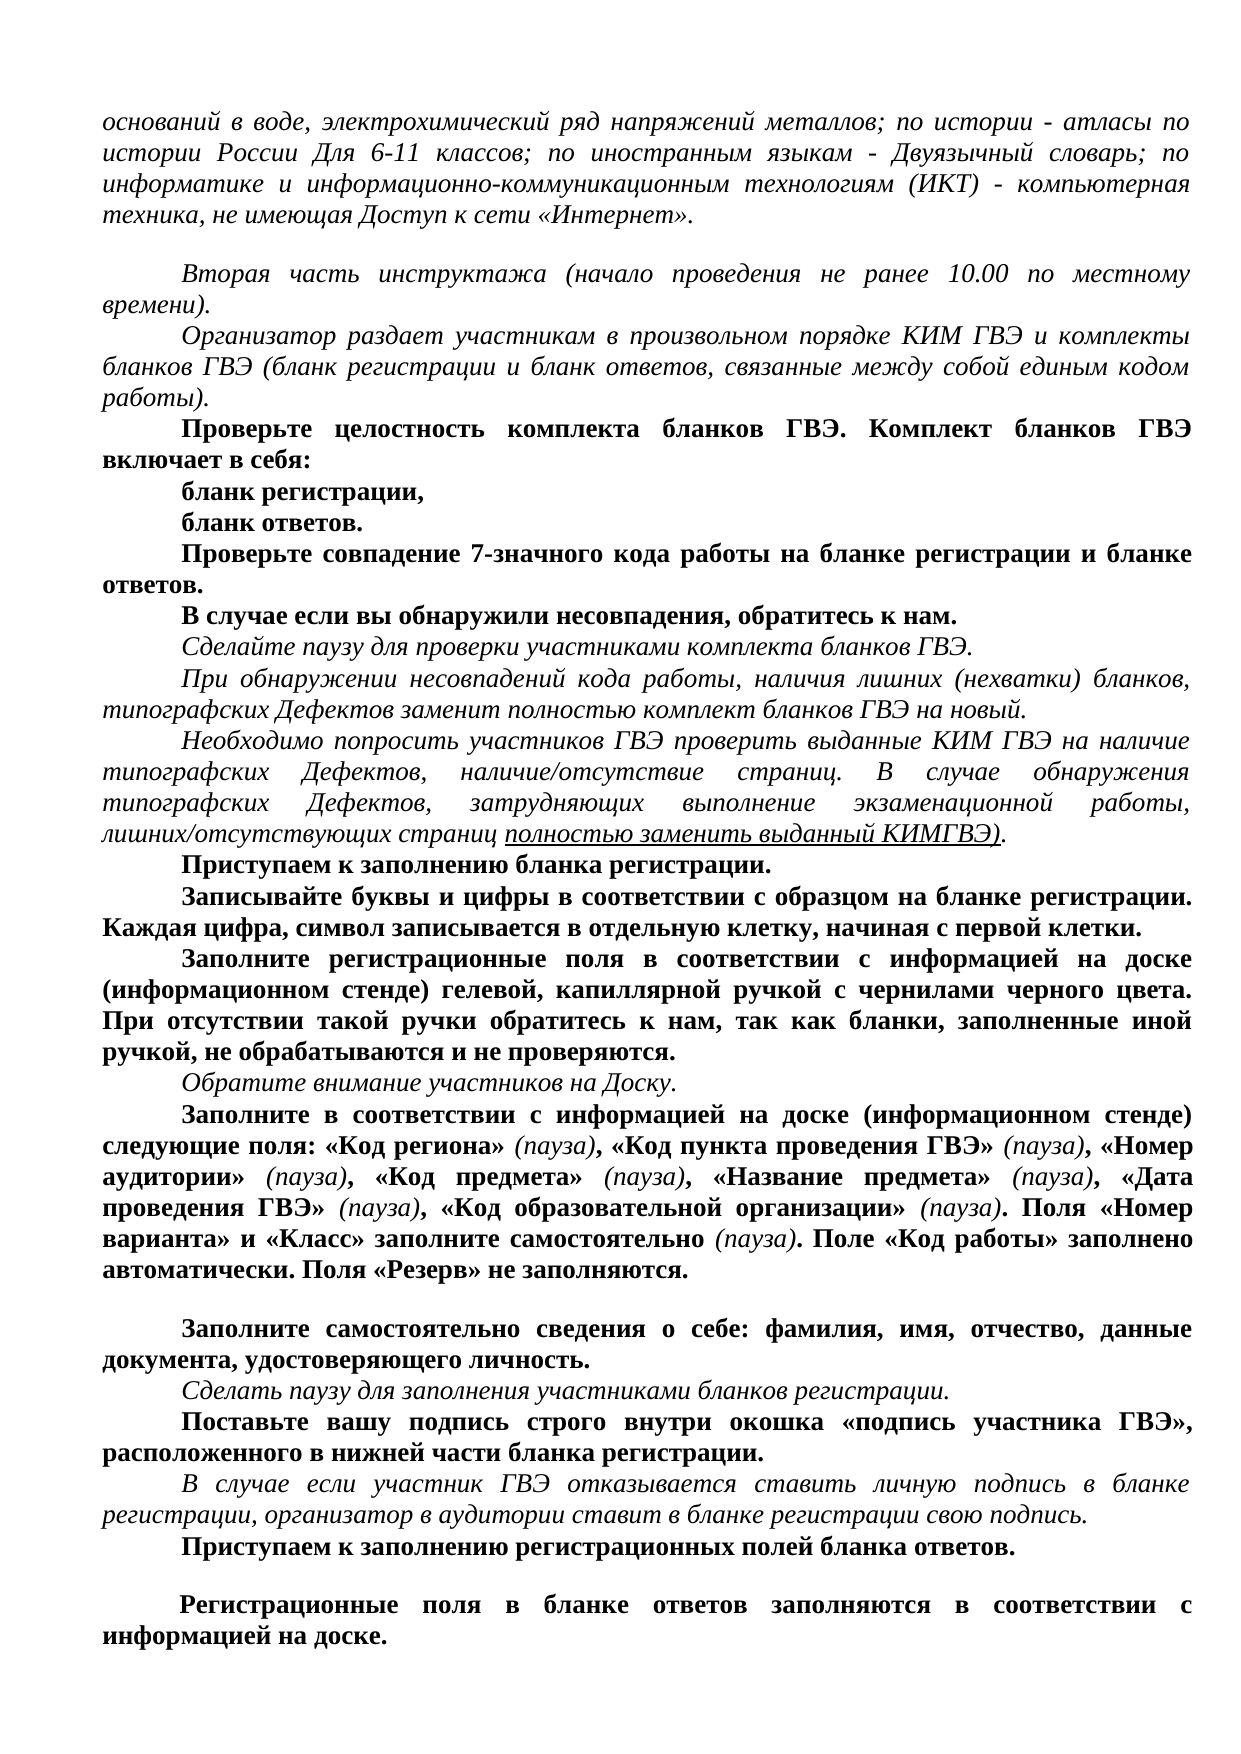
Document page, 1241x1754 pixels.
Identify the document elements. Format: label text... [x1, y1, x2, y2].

text Обратите внимание участников на Доску. [102, 1067, 1194, 1098]
text Вторая часть инструктажа (начало проведения не ранее 10.00 по местному времени). [102, 257, 1194, 319]
text Проверьте совпадение 7-значного кода работы на бланке регистрации и бланке ответов. [102, 537, 1194, 599]
text Приступаем к заполнению бланка регистрации. [102, 848, 1194, 880]
text Приступаем к заполнению регистрационных полей бланка ответов. [102, 1530, 1194, 1561]
text бланк регистрации, [102, 475, 1194, 506]
text Необходимо попросить участников ГВЭ проверить выданные КИМ ГВЭ на наличие типографских Дефектов, наличие/отсутствие страниц. В случае обнаружения типографских Дефектов, затрудняющих выполнение экзаменационной работы, лишних/отсутствующих страниц полностью заменить выданный КИМГВЭ). [102, 724, 1194, 848]
text Регистрационные поля в бланке ответов заполняются в соответствии с информацией на доске. [102, 1588, 1194, 1650]
text Записывайте буквы и цифры в соответствии с образцом на бланке регистрации. Каждая цифра, символ записывается в отдельную клетку, начиная с первой клетки. [102, 880, 1194, 942]
text При обнаружении несовпадений кода работы, наличия лишних (нехватки) бланков, типографских Дефектов заменит полностью комплект бланков ГВЭ на новый. [102, 662, 1194, 724]
text Заполните в соответствии с информацией на доске (информационном стенде) следующие поля: «Код региона» (пауза), «Код пункта проведения ГВЭ» (пауза), «Номер аудитории» (пауза), «Код предмета» (пауза), «Название предмета» (пауза), «Дата проведения ГВЭ» (пауза), «Код образовательной организации» (пауза). Поля «Номер варианта» и «Класс» заполните самостоятельно (пауза). Поле «Код работы» заполнено автоматически. Поля «Резерв» не заполняются. [102, 1098, 1194, 1284]
text Поставьте вашу подпись строго внутри окошка «подпись участника ГВЭ», расположенного в нижней части бланка регистрации. [102, 1405, 1194, 1467]
text Проверьте целостность комплекта бланков ГВЭ. Комплект бланков ГВЭ включает в себя: [102, 412, 1194, 475]
text Организатор раздает участникам в произвольном порядке КИМ ГВЭ и комплекты бланков ГВЭ (бланк регистрации и бланк ответов, связанные между собой единым кодом работы). [102, 319, 1194, 412]
text Сделать паузу для заполнения участниками бланков регистрации. [102, 1374, 1194, 1405]
text оснований в воде, электрохимический ряд напряжений металлов; по истории - атласы по истории России Для 6-11 классов; по иностранным языкам - Двуязычный словарь; по информатике и информационно-коммуникационным технологиям (ИКТ) - компьютерная техника, не имеющая Доступ к сети «Интернет». [102, 105, 1194, 230]
text бланк ответов. [102, 506, 1194, 537]
text В случае если вы обнаружили несовпадения, обратитесь к нам. [102, 599, 1194, 631]
text Заполните самостоятельно сведения о себе: фамилия, имя, отчество, данные документа, удостоверяющего личность. [102, 1312, 1194, 1374]
text Сделайте паузу для проверки участниками комплекта бланков ГВЭ. [102, 631, 1194, 662]
text В случае если участник ГВЭ отказывается ставить личную подпись в бланке регистрации, организатор в аудитории ставит в бланке регистрации свою подпись. [102, 1467, 1194, 1530]
text Заполните регистрационные поля в соответствии с информацией на доске (информационном стенде) гелевой, капиллярной ручкой с чернилами черного цвета. При отсутствии такой ручки обратитесь к нам, так как бланки, заполненные иной ручкой, не обрабатываются и не проверяются. [102, 942, 1194, 1067]
